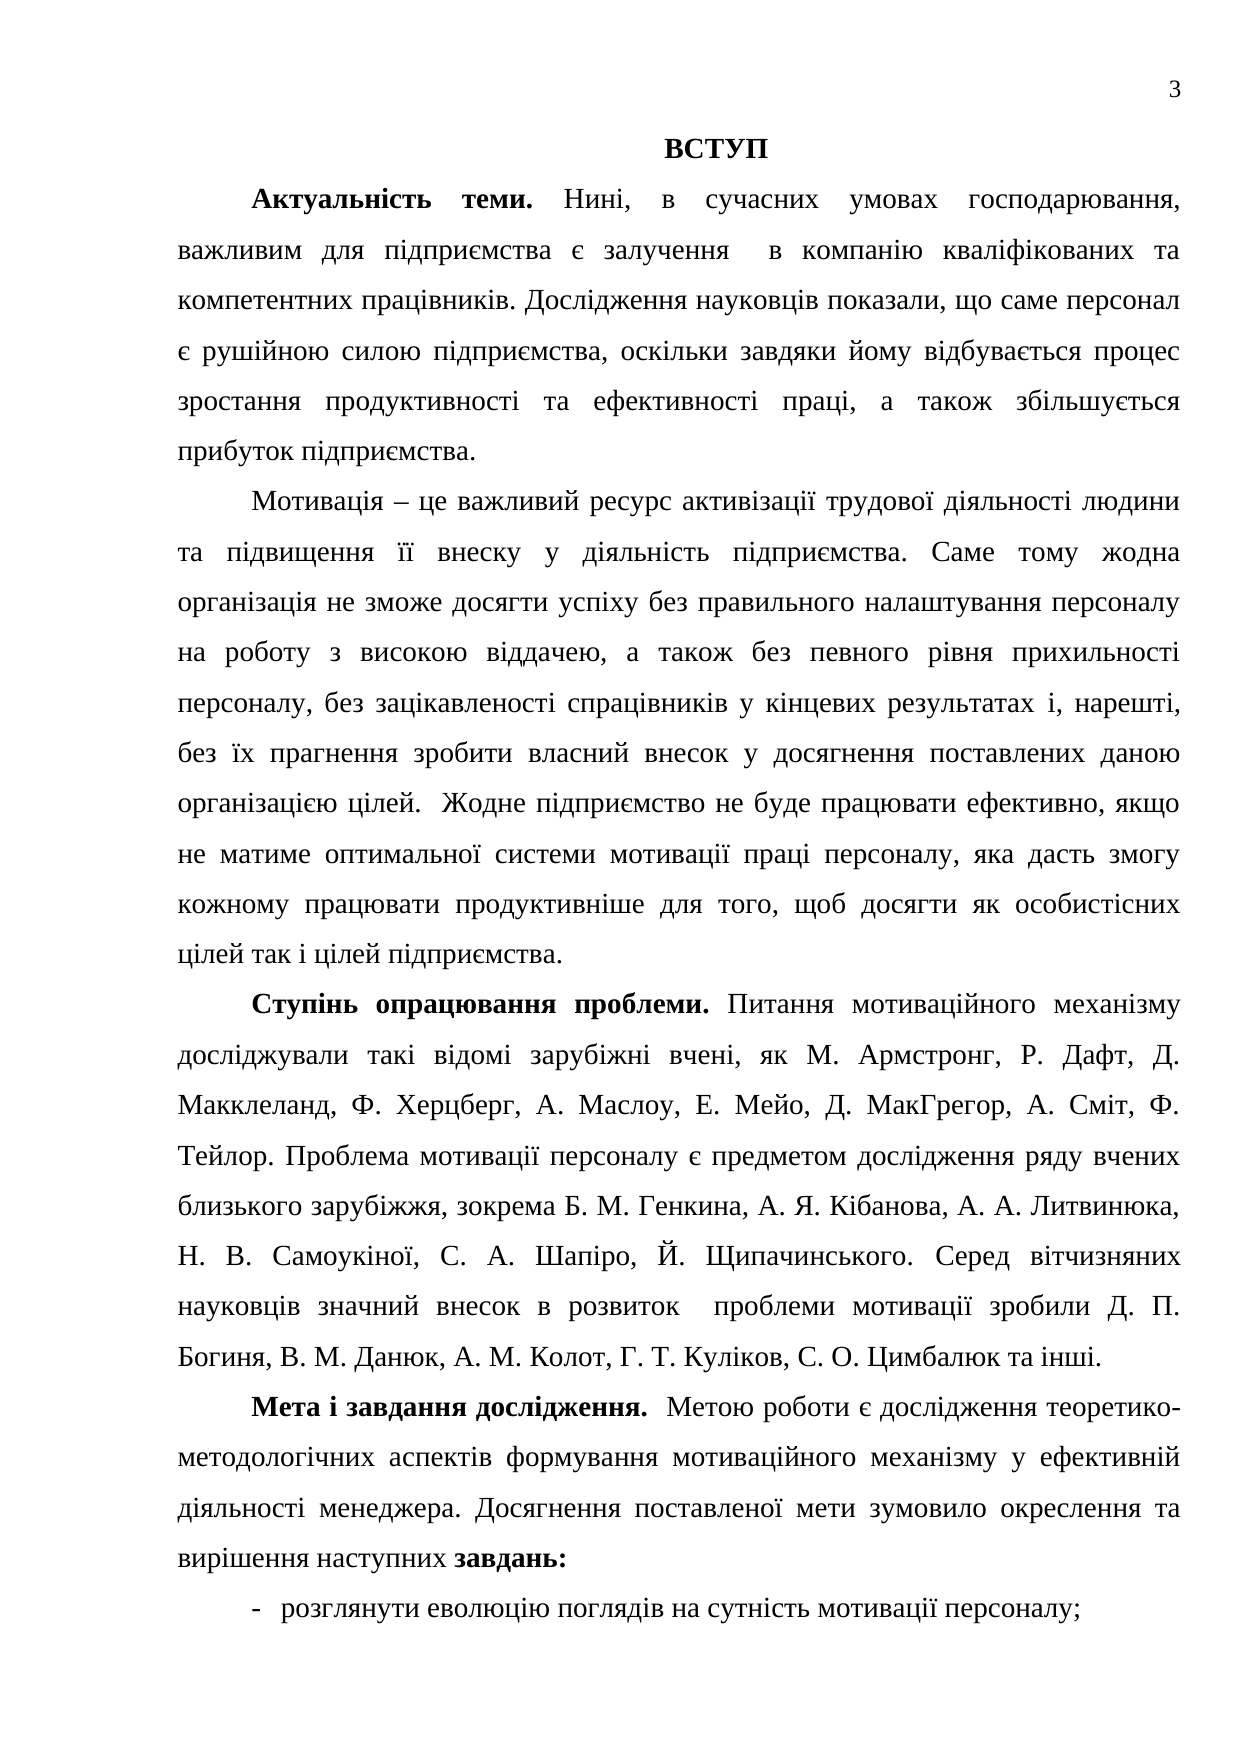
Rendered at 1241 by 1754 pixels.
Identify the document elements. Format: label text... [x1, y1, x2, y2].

text Ступінь опрацювання проблеми. Питання мотиваційного механізму досліджували такі відомі зарубіжні вчені, як М. Армстронг, Р. Дафт, Д. Макклеланд, Ф. Херцберг, А. Маслоу, Е. Мейо, Д. МакГрегор, А. Сміт, Ф. Тейлор. Проблема мотивації персоналу є предметом дослідження ряду вчених близького зарубіжжя, зокрема Б. М. Генкина, А. Я. Кібанова, А. А. Литвинюка, Н. В. Самоукіної, С. А. Шапіро, Й. Щипачинського. Серед вітчизняних науковців значний внесок в розвиток проблеми мотивації зробили Д. П. Богиня, В. М. Данюк, А. М. Колот, Г. Т. Куліков, С. О. Цимбалюк та інші. [177, 987, 1181, 1372]
text Мета і завдання дослідження. Метою роботи є дослідження теоретико-методологічних аспектів формування мотиваційного механізму у ефективній діяльності менеджера. Досягнення поставленої мети зумовило окреслення та вирішення наступних завдань: [177, 1389, 1181, 1574]
text ВСТУП [177, 131, 1181, 165]
list розглянути еволюцію поглядів на сутність мотивації персоналу; [177, 1590, 1181, 1624]
text Актуальність теми. Нині, в сучасних умовах господарювання, важливим для підприємства є залучення в компанію кваліфікованих та компетентних працівників. Дослідження науковців показали, що саме персонал є рушійною силою підприємства, оскільки завдяки йому відбувається процес зростання продуктивності та ефективності праці, а також збільшується прибуток підприємства. [177, 182, 1181, 467]
text Мотивація – це важливий ресурс активізації трудової діяльності людини та підвищення її внеску у діяльність підприємства. Саме тому жодна організація не зможе досягти успіху без правильного налаштування персоналу на роботу з високою віддачею, а також без певного рівня прихильності персоналу, без зацікавленості спрацівників у кінцевих результатах i, нарешті, без їх прагнення зробити власний внесок у досягнення поставлених даною організацією цілей. Жодне підприємство не буде працювати ефективно, якщо не матиме оптимальної системи мотивації праці персоналу, яка дасть змогу кожному працювати продуктивніше для того, щоб досягти як особистісних цілей так і цілей підприємства. [177, 483, 1181, 970]
